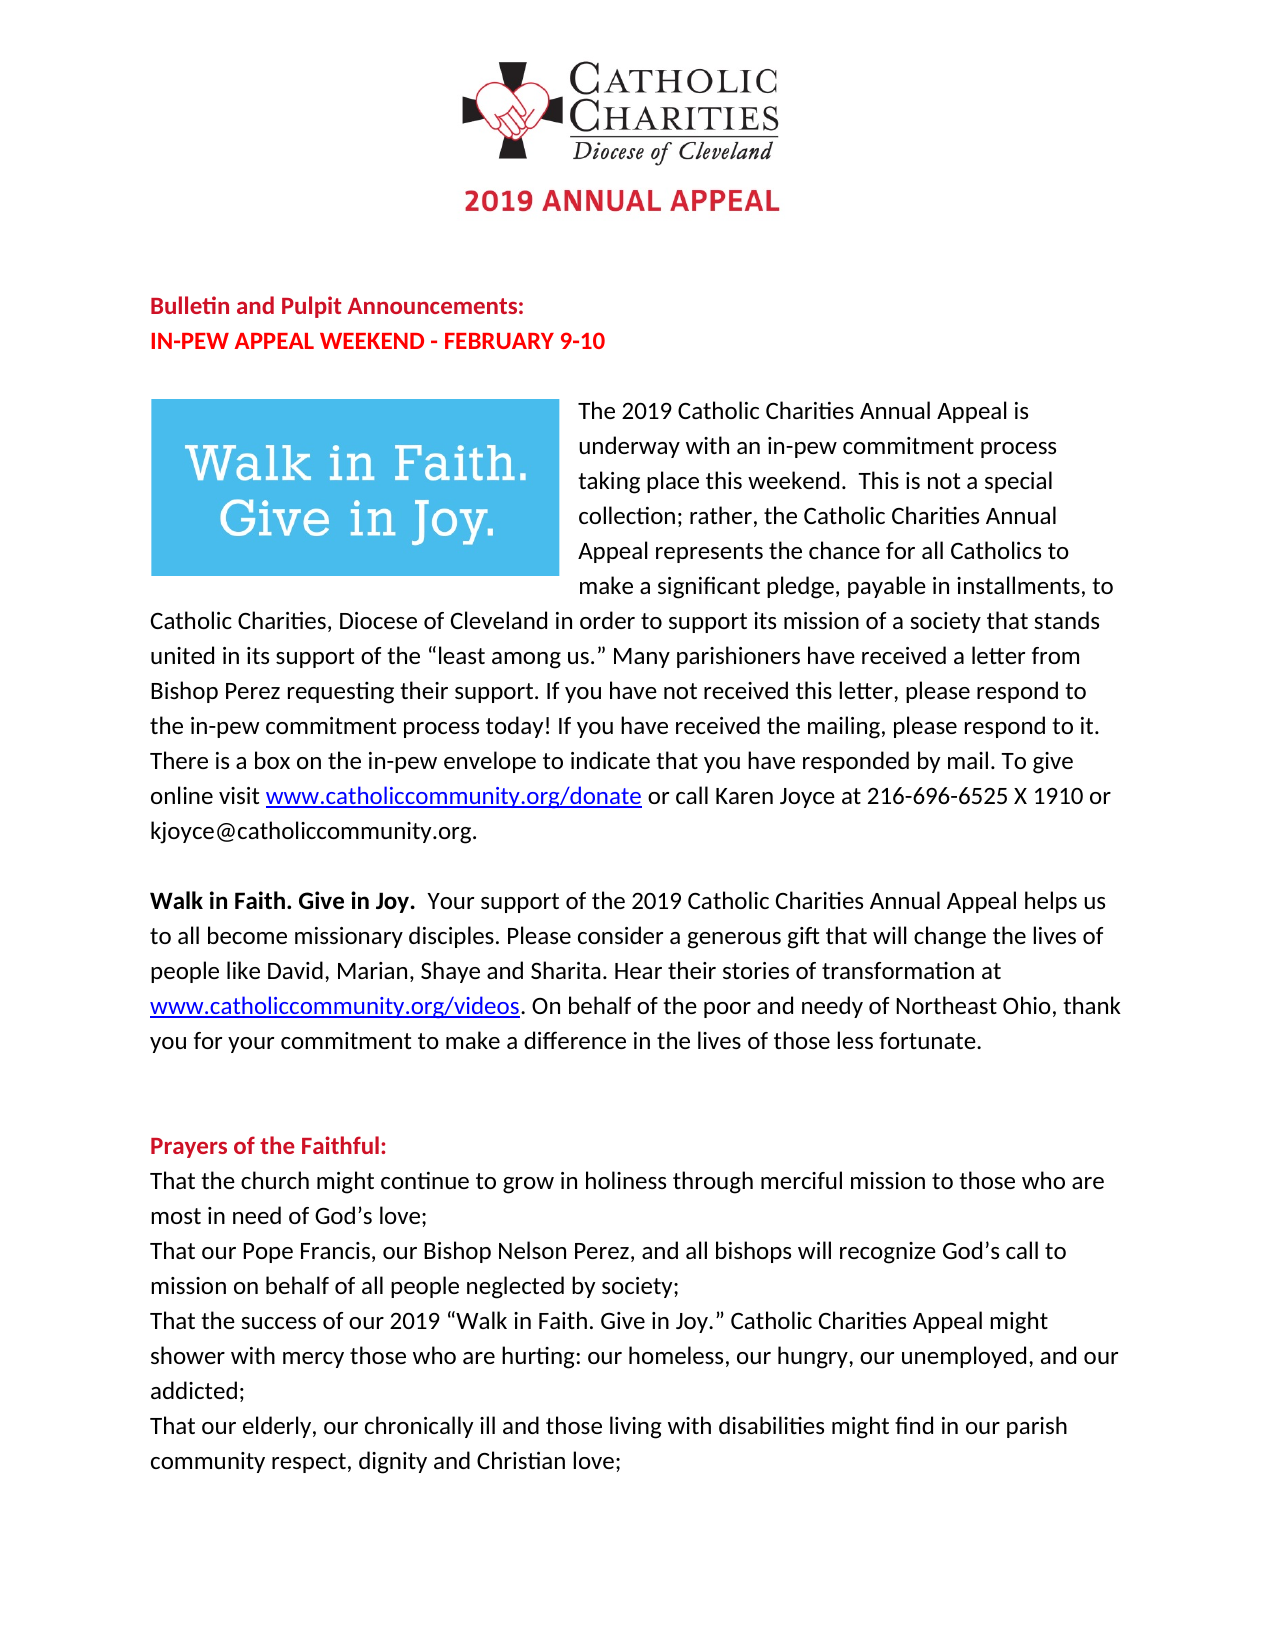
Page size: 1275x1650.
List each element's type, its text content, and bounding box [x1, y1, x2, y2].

text That our elderly, our chronically ill and those living with disabilities might find in our parish community respect, dignity and Christian love; [150, 1410, 1125, 1476]
text IN-PEW APPEAL WEEKEND - FEBRUARY 9-10 [150, 325, 1125, 356]
text That our Pope Francis, our Bishop Nelson Perez, and all bishops will recognize God’s call to mission on behalf of all people neglected by society; [150, 1235, 1125, 1301]
text Prayers of the Faithful: [150, 1130, 1125, 1161]
text Walk in Faith. Give in Joy. Your support of the 2019 Catholic Charities Annual Appeal helps us to all become missionary disciples. Please consider a generous gift that will change the lives of people like David, Marian, Shaye and Sharita. Hear their stories of transformation at www.catholiccommunity.org/videos. On behalf of the poor and needy of Northeast Ohio, thank you for your commitment to make a difference in the lives of those less fortunate. [150, 885, 1125, 1056]
text That the success of our 2019 “Walk in Faith. Give in Joy.” Catholic Charities Appeal might shower with mercy those who are hurting: our homeless, our hungry, our unemployed, and our addicted; [150, 1305, 1125, 1406]
text That the church might continue to grow in holiness through merciful mission to those who are most in need of God’s love; [150, 1165, 1125, 1231]
text Bulletin and Pulpit Announcements: [150, 290, 1125, 321]
picture [150, 399, 560, 575]
picture [446, 45, 795, 227]
text The 2019 Catholic Charities Annual Appeal is underway with an in-pew commitment process taking place this weekend. This is not a special collection; rather, the Catholic Charities Annual Appeal represents the chance for all Catholics to make a significant pledge, payable in installments, to Catholic Charities, Diocese of Cleveland in order to support its mission of a society that stands united in its support of the “least among us.” Many parishioners have received a letter from Bishop Perez requesting their support. If you have not received this letter, please respond to the in-pew commitment process today! If you have received the mailing, please respond to it. There is a box on the in-pew envelope to indicate that you have responded by mail. To give online visit www.catholiccommunity.org/donate or call Karen Joyce at 216-696-6525 X 1910 or kjoyce@catholiccommunity.org. [150, 395, 1125, 846]
